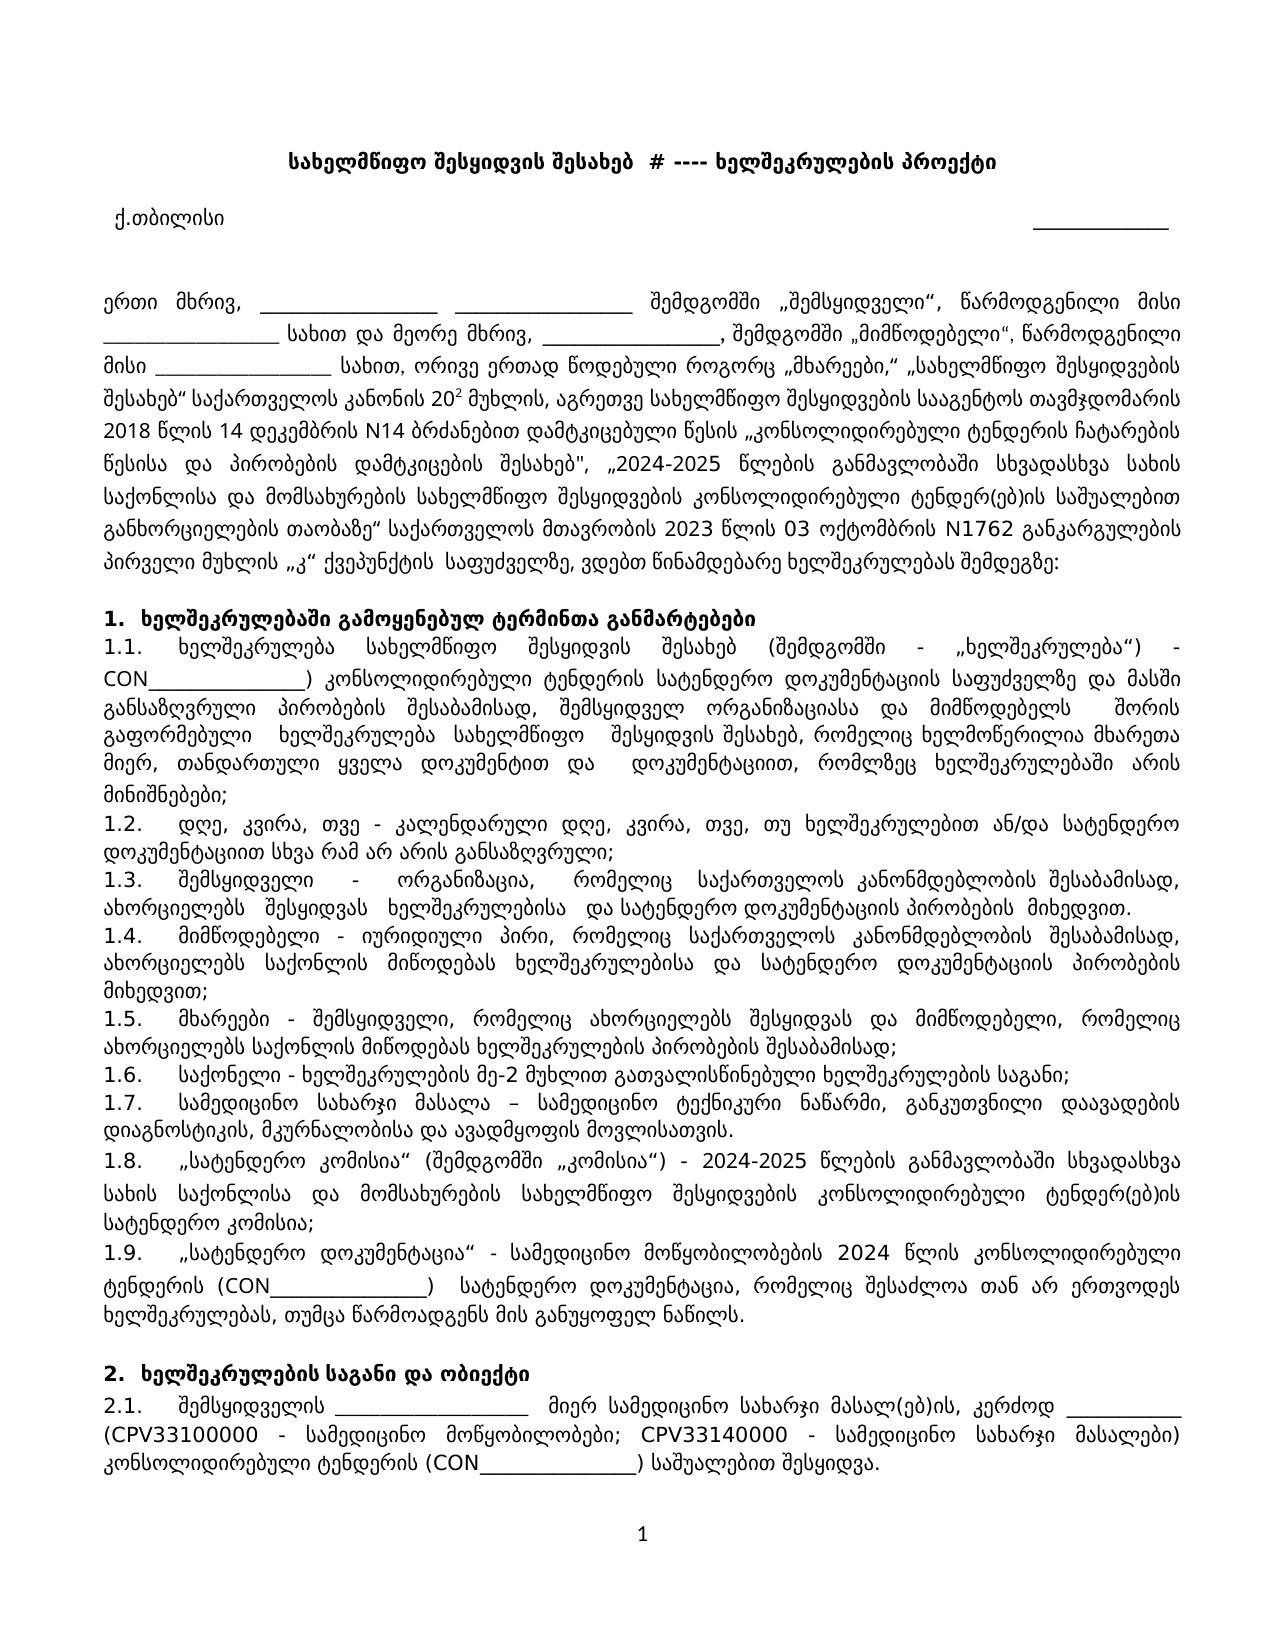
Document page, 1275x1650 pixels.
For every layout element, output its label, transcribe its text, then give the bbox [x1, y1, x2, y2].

list შემსყიდველის _________________ მიერ სამედიცინო სახარჯი მასალ(ებ)ის, კერძოდ ___________ (CPV33100000 - სამედიცინო მოწყობილობები; CPV33140000 - სამედიცინო სახარჯი მასალები) კონსოლიდირებული ტენდერის (CON_______________) საშუალებით შესყიდვა. [103, 1391, 1181, 1475]
list „სატენდერო კომისია“ (შემდგომში „კომისია“) - 2024-2025 წლების განმავლობაში სხვადასხვა სახის საქონლისა და მომსახურების სახელმწიფო შესყიდვების კონსოლიდირებული ტენდერ(ებ)ის სატენდერო კომისია; [103, 1146, 1181, 1235]
table_header _____________ [656, 206, 1180, 263]
list შემსყიდველი - ორგანიზაცია, რომელიც საქართველოს კანონმდებლობის შესაბამისად, ახორციელებს შესყიდვას ხელშეკრულებისა და სატენდერო დოკუმენტაციის პირობების მიხედვით. [103, 868, 1181, 920]
list მხარეები - შემსყიდველი, რომელიც ახორციელებს შესყიდვას და მიმწოდებელი, რომელიც ახორციელებს საქონლის მიწოდებას ხელშეკრულების პირობების შესაბამისად; [103, 1007, 1181, 1059]
list ერთი მხრივ, _________________ _________________ შემდგომში „შემსყიდველი“, წარმოდგენილი მისი _________________ სახით და მეორე მხრივ, _________________, შემდგომში „მიმწოდებელი“, წარმოდგენილი მისი _________________ სახით, ორივე ერთად წოდებული როგორც „მხარეები,“ „სახელმწიფო შესყიდვების შესახებ“ საქართველოს კანონის 202 მუხლის, აგრეთვე სახელმწიფო შესყიდვების სააგენტოს თავმჯდომარის 2018 წლის 14 დეკემბრის N14 ბრძანებით დამტკიცებული წესის „კონსოლიდირებული ტენდერის ჩატარების წესისა და პირობების დამტკიცების შესახებ", „2024-2025 წლების განმავლობაში სხვადასხვა სახის საქონლისა და მომსახურების სახელმწიფო შესყიდვების კონსოლიდირებული ტენდერ(ებ)ის საშუალებით განხორციელების თაობაზე“ საქართველოს მთავრობის 2023 წლის 03 ოქტომბრის N1762 განკარგულების პირველი მუხლის „კ“ ქვეპუნქტის საფუძველზე, ვდებთ წინამდებარე ხელშეკრულებას შემდეგზე: [103, 290, 1181, 576]
list მიმწოდებელი - იურიდიული პირი, რომელიც საქართველოს კანონმდებლობის შესაბამისად, ახორციელებს საქონლის მიწოდებას ხელშეკრულებისა და სატენდერო დოკუმენტაციის პირობების მიხედვით; [103, 924, 1181, 1003]
list დღე, კვირა, თვე - კალენდარული დღე, კვირა, თვე, თუ ხელშეკრულებით ან/და სატენდერო დოკუმენტაციით სხვა რამ არ არის განსაზღვრული; [103, 812, 1181, 864]
list ხელშეკრულების საგანი და ობიექტი [103, 1359, 1181, 1387]
list ხელშეკრულებაში გამოყენებულ ტერმინთა განმარტებები [103, 607, 1181, 632]
list საქონელი - ხელშეკრულების მე-2 მუხლით გათვალისწინებული ხელშეკრულების საგანი; [103, 1063, 1181, 1087]
text სახელმწიფო შესყიდვის შესახებ # ---- ხელშეკრულების პროექტი [103, 150, 1181, 174]
list ხელშეკრულება სახელმწიფო შესყიდვის შესახებ (შემდგომში - „ხელშეკრულება“) - CON_______________) კონსოლიდირებული ტენდერის სატენდერო დოკუმენტაციის საფუძველზე და მასში განსაზღვრული პირობების შესაბამისად, შემსყიდველ ორგანიზაციასა და მიმწოდებელს შორის გაფორმებული ხელშეკრულება სახელმწიფო შესყიდვის შესახებ, რომელიც ხელმოწერილია მხარეთა მიერ, თანდართული ყველა დოკუმენტით და დოკუმენტაციით, რომლზეც ხელშეკრულებაში არის მინიშნებები; [103, 635, 1181, 808]
list სამედიცინო სახარჯი მასალა – სამედიცინო ტექნიკური ნაწარმი, განკუთვნილი დაავადების დიაგნოსტიკის, მკურნალობისა და ავადმყოფის მოვლისათვის. [103, 1091, 1181, 1143]
table_header ქ.თბილისი [103, 206, 656, 263]
list „სატენდერო დოკუმენტაცია“ - სამედიცინო მოწყობილობების 2024 წლის კონსოლიდირებული ტენდერის (CON_______________) სატენდერო დოკუმენტაცია, რომელიც შესაძლოა თან არ ერთვოდეს ხელშეკრულებას, თუმცა წარმოადგენს მის განუყოფელ ნაწილს. [103, 1238, 1181, 1327]
